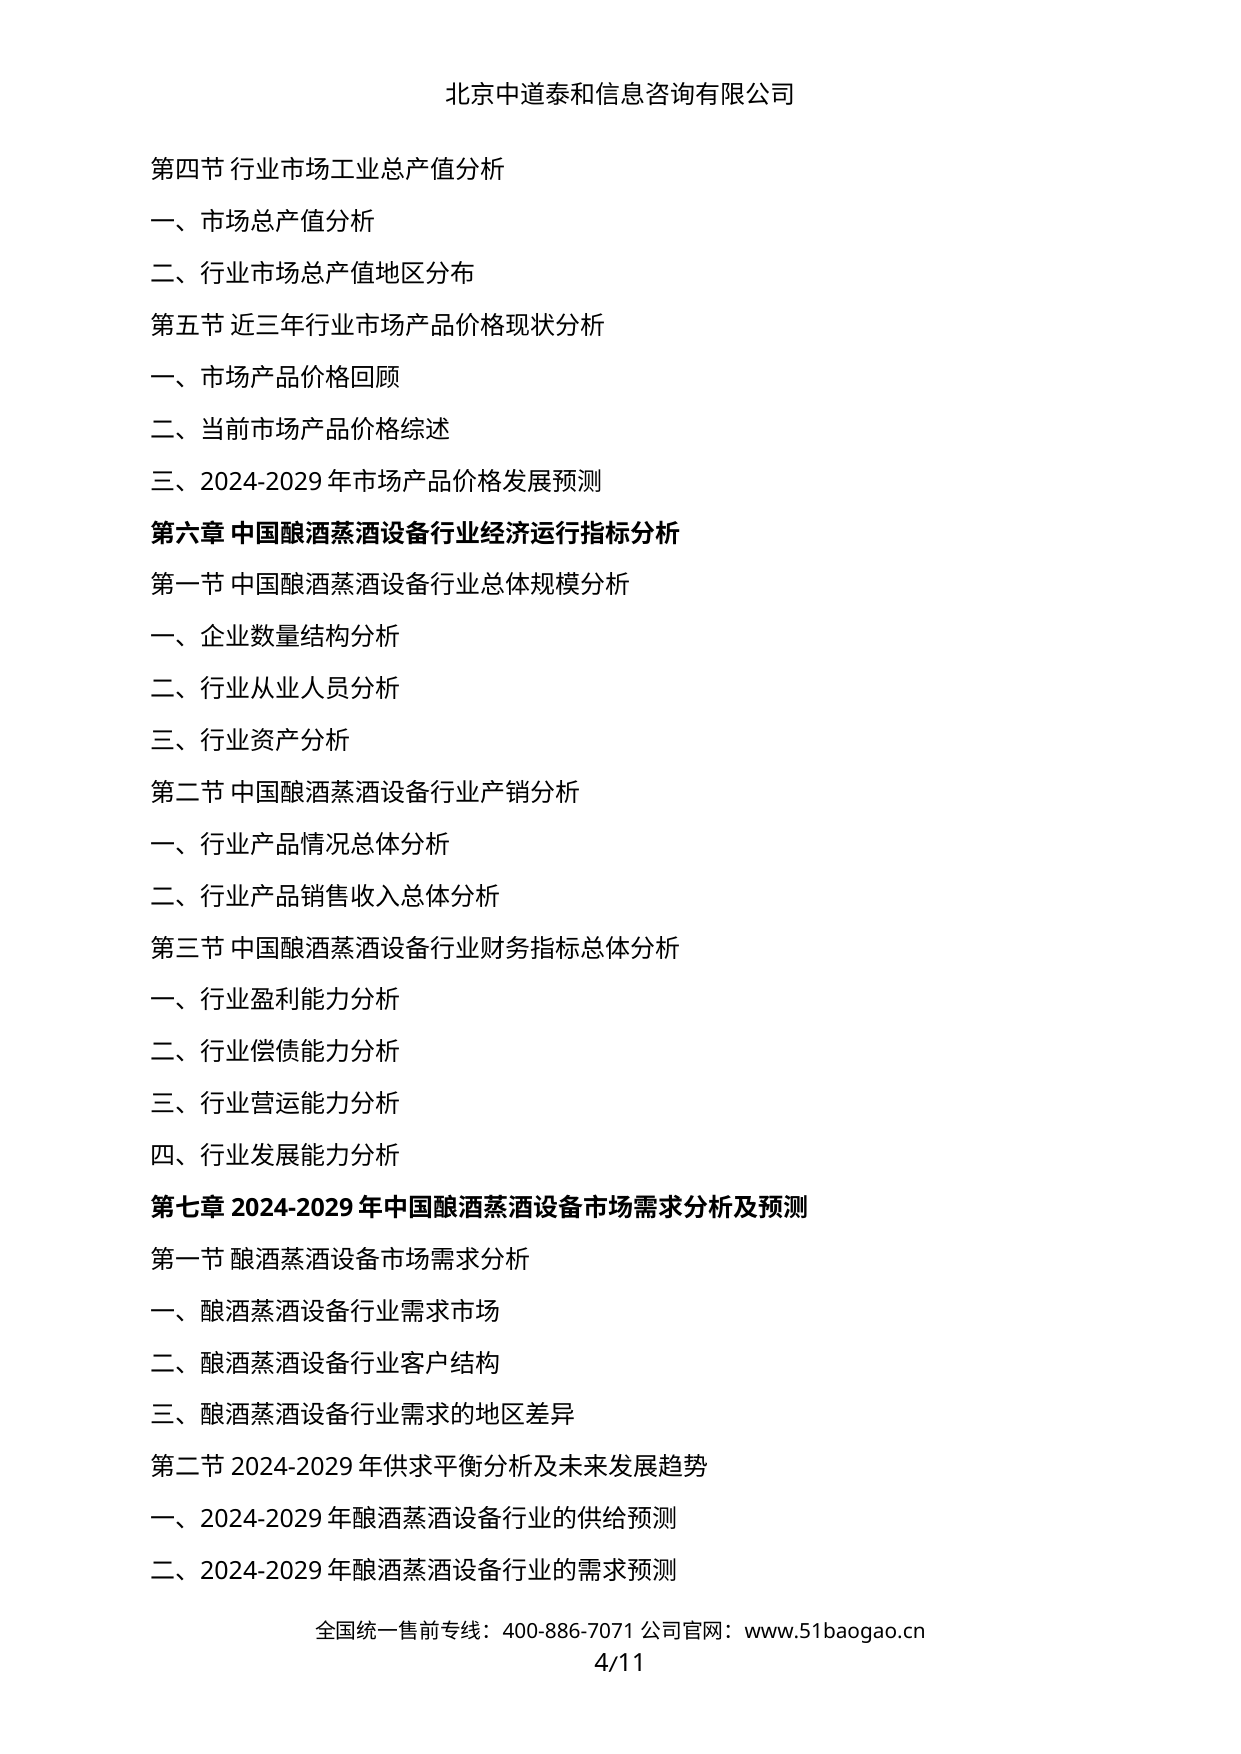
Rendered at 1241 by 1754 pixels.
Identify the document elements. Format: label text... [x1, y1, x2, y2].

text 二、2024-2029年酿酒蒸酒设备行业的需求预测 [150, 1551, 1090, 1587]
text 二、酿酒蒸酒设备行业客户结构 [150, 1343, 1090, 1379]
text 一、酿酒蒸酒设备行业需求市场 [150, 1291, 1090, 1327]
text 一、企业数量结构分析 [150, 617, 1090, 653]
text 二、行业产品销售收入总体分析 [150, 876, 1090, 912]
text 第五节 近三年行业市场产品价格现状分析 [150, 306, 1090, 342]
text 第一节 酿酒蒸酒设备市场需求分析 [150, 1239, 1090, 1276]
text 第一节 中国酿酒蒸酒设备行业总体规模分析 [150, 565, 1090, 601]
text 第六章 中国酿酒蒸酒设备行业经济运行指标分析 [150, 513, 1090, 549]
text 二、行业偿债能力分析 [150, 1032, 1090, 1068]
text 三、行业资产分析 [150, 721, 1090, 757]
text 第二节 中国酿酒蒸酒设备行业产销分析 [150, 772, 1090, 809]
text 第七章 2024-2029年中国酿酒蒸酒设备市场需求分析及预测 [150, 1187, 1090, 1224]
text 二、行业从业人员分析 [150, 669, 1090, 705]
text 一、市场产品价格回顾 [150, 357, 1090, 394]
text 四、行业发展能力分析 [150, 1136, 1090, 1172]
text 一、2024-2029年酿酒蒸酒设备行业的供给预测 [150, 1499, 1090, 1535]
text 二、行业市场总产值地区分布 [150, 254, 1090, 290]
text 三、2024-2029年市场产品价格发展预测 [150, 461, 1090, 497]
text 一、行业产品情况总体分析 [150, 824, 1090, 861]
text 二、当前市场产品价格综述 [150, 409, 1090, 446]
text 一、行业盈利能力分析 [150, 980, 1090, 1016]
text 三、酿酒蒸酒设备行业需求的地区差异 [150, 1395, 1090, 1431]
text 一、市场总产值分析 [150, 202, 1090, 238]
text 第三节 中国酿酒蒸酒设备行业财务指标总体分析 [150, 928, 1090, 964]
text 三、行业营运能力分析 [150, 1084, 1090, 1120]
text 第四节 行业市场工业总产值分析 [150, 150, 1090, 186]
text 第二节 2024-2029年供求平衡分析及未来发展趋势 [150, 1447, 1090, 1483]
